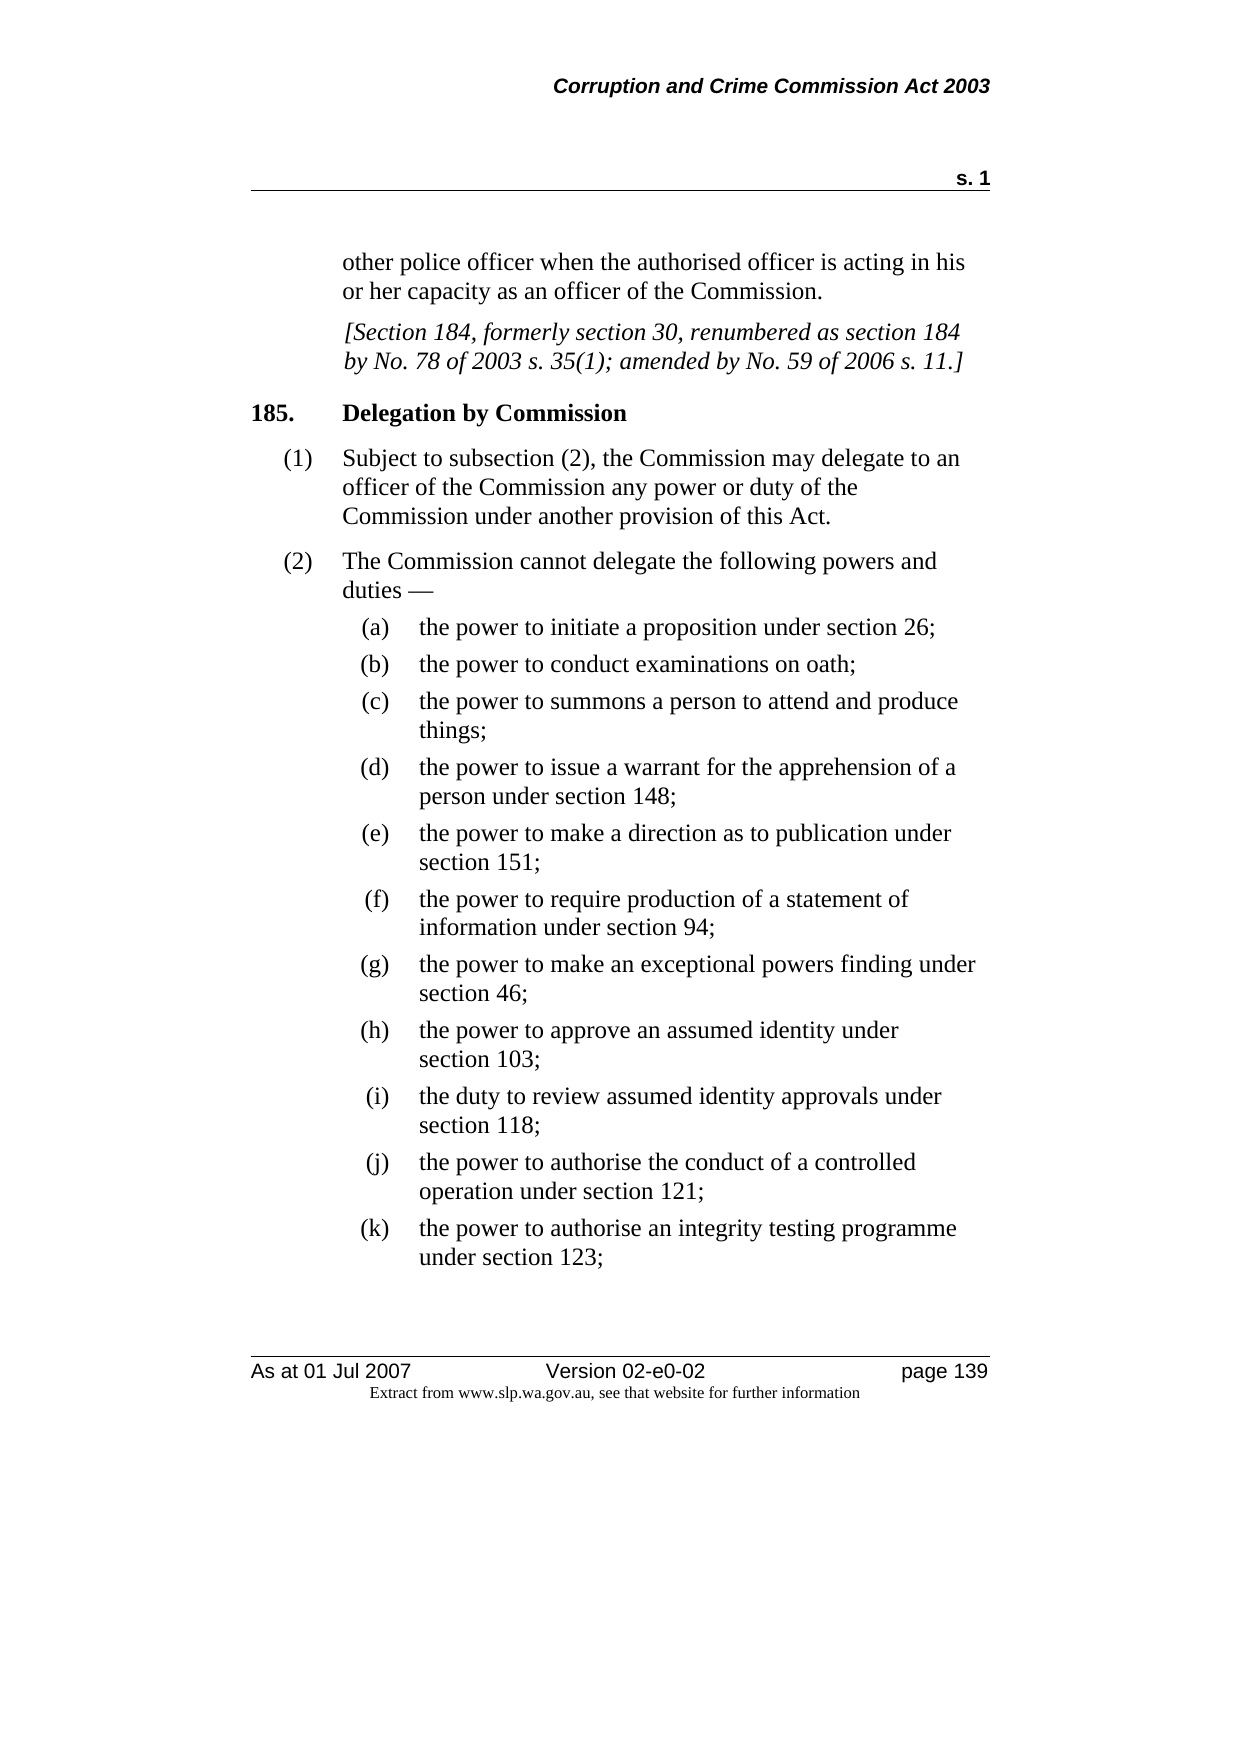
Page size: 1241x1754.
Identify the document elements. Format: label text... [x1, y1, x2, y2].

text (1) Subject to subsection (2), the Commission may delegate to an officer of the Commission any power or duty of the Commission under another provision of this Act. [251, 443, 990, 529]
text (j) the power to authorise the conduct of a controlled operation under section 121; [251, 1147, 990, 1204]
text (h) the power to approve an assumed identity under section 103; [251, 1015, 990, 1073]
text (c) the power to summons a person to attend and produce things; [251, 686, 990, 744]
text (f) the power to require production of a statement of information under section 94; [251, 884, 990, 941]
text (2) The Commission cannot delegate the following powers and duties — [251, 546, 990, 604]
text (i) the duty to review assumed identity approvals under section 118; [251, 1081, 990, 1139]
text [251, 247, 990, 305]
text (b) the power to conduct examinations on oath; [251, 649, 990, 678]
text (e) the power to make a direction as to publication under section 151; [251, 818, 990, 875]
text (k) the power to authorise an integrity testing programme under section 123; [251, 1213, 990, 1270]
text (g) the power to make an exceptional powers finding under section 46; [251, 949, 990, 1007]
subtitle 185. Delegation by Commission [251, 398, 990, 427]
text (d) the power to issue a warrant for the apprehension of a person under section 148; [251, 752, 990, 809]
text [Section 184, formerly section 30, renumbered as section 184 by No. 78 of 2003 s. 35(1); amended by No. 59 of 2006 s. 11.] [251, 317, 990, 375]
text (a) the power to initiate a proposition under section 26; [251, 612, 990, 641]
